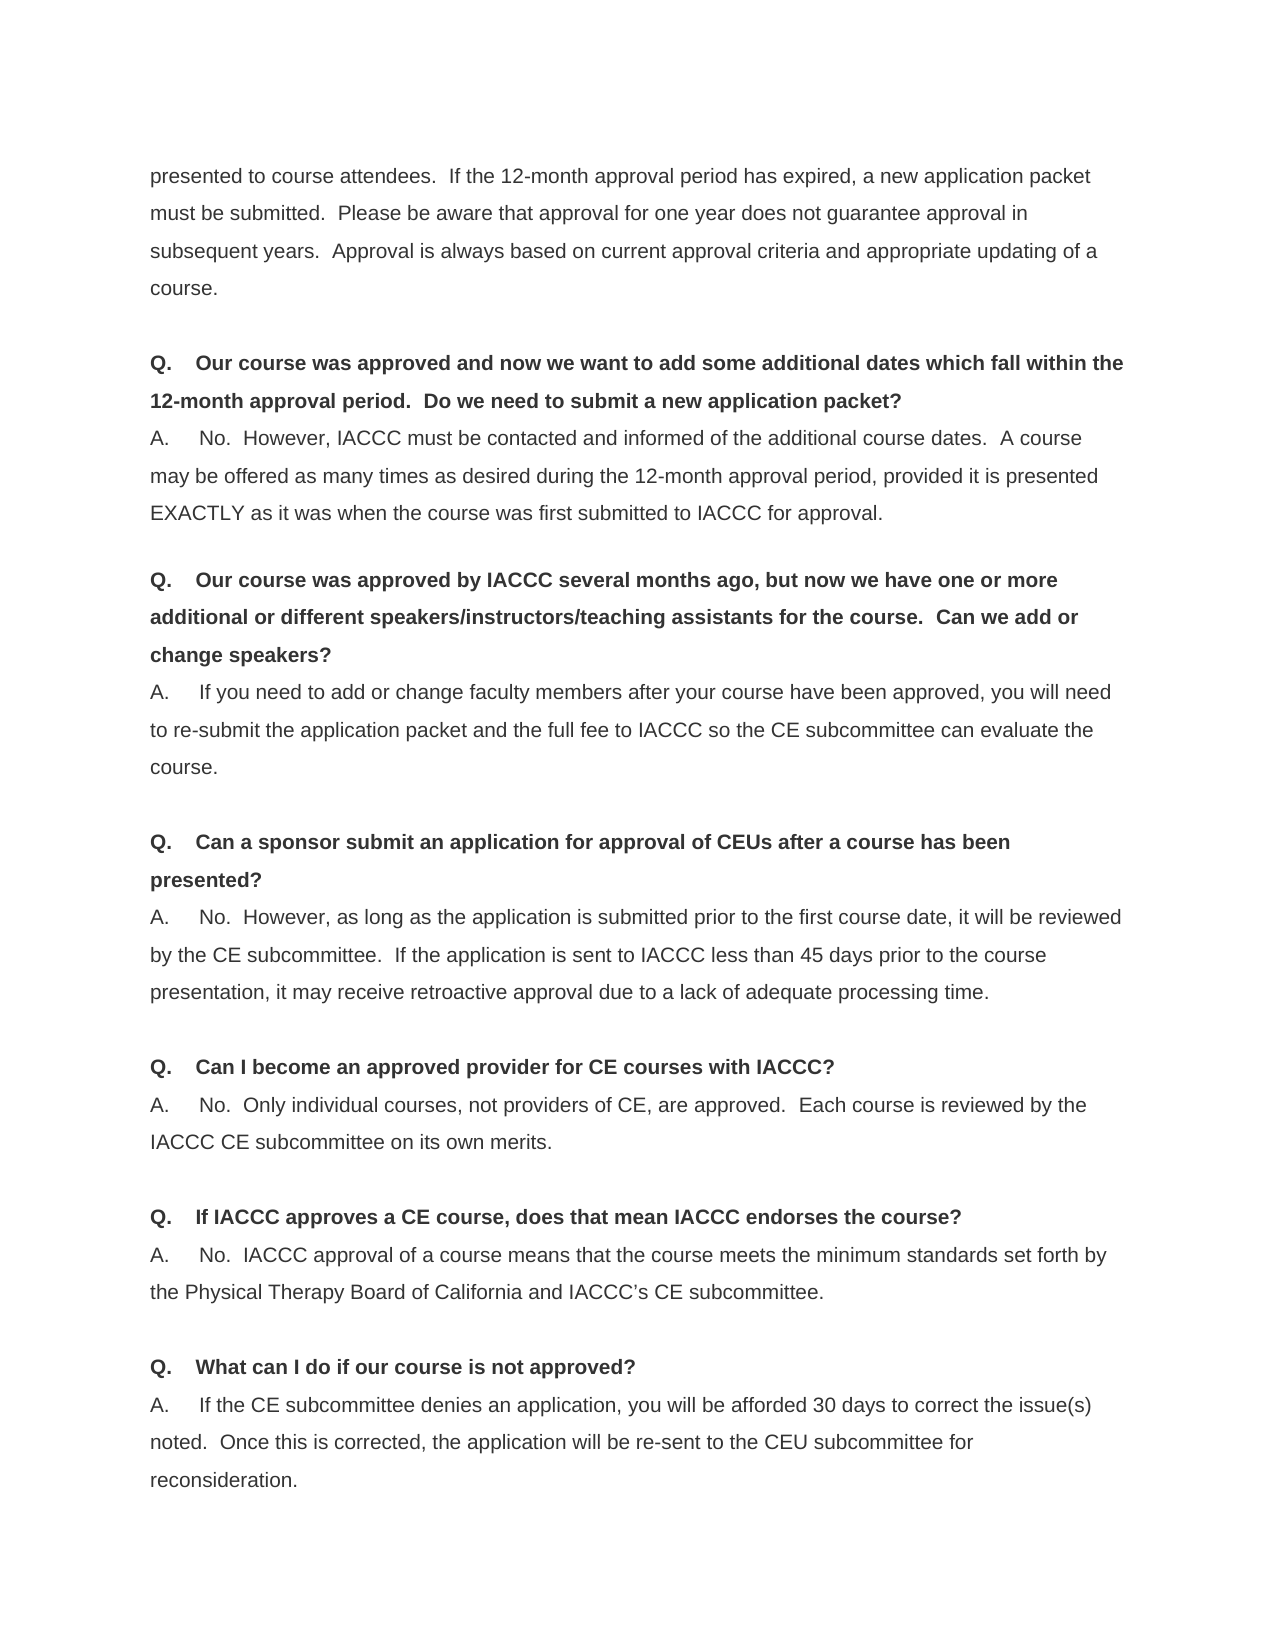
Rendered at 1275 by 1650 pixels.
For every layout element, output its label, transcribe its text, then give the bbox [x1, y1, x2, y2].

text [150, 150, 1125, 525]
text Q. Our course was approved by IACCC several months ago, but now we have one or more additional or different speakers/instructors/teaching assistants for the course. Can we add or change speakers? A. If you need to add or change faculty members after your course have been approved, you will need to re-submit the application packet and the full fee to IACCC so the CE subcommittee can evaluate the course. Q. Can a sponsor submit an application for approval of CEUs after a course has been presented? A. No. However, as long as the application is submitted prior to the first course date, it will be reviewed by the CE subcommittee. If the application is sent to IACCC less than 45 days prior to the course presentation, it may receive retroactive approval due to a lack of adequate processing time. Q. Can I become an approved provider for CE courses with IACCC? A. No. Only individual courses, not providers of CE, are approved. Each course is reviewed by the IACCC CE subcommittee on its own merits. Q. If IACCC approves a CE course, does that mean IACCC endorses the course? A. No. IACCC approval of a course means that the course meets the minimum standards set forth by the Physical Therapy Board of California and IACCC’s CE subcommittee. Q. What can I do if our course is not approved? A. If the CE subcommittee denies an application, you will be afforded 30 days to correct the issue(s) noted. Once this is corrected, the application will be re-sent to the CEU subcommittee for reconsideration. [150, 554, 1125, 1492]
